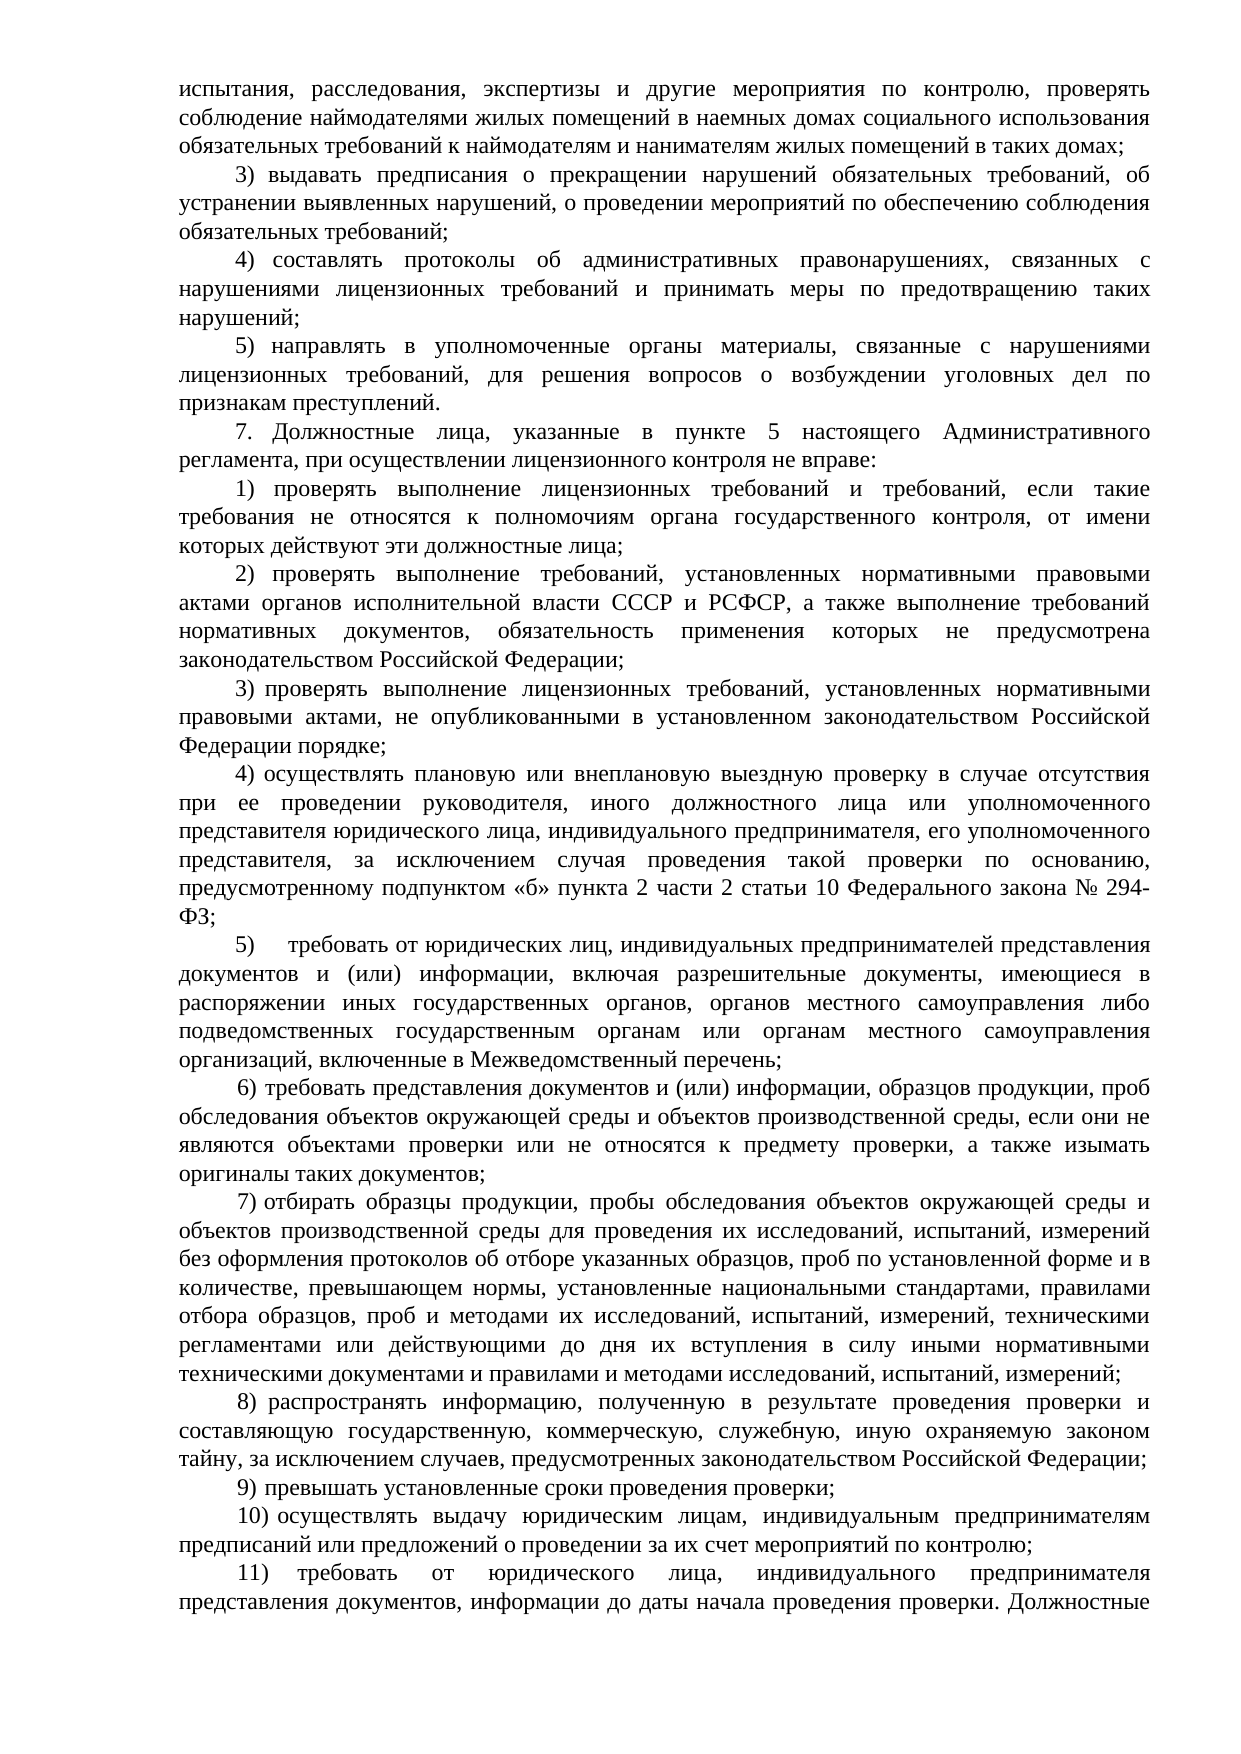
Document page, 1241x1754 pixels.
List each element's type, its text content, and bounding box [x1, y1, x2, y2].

list превышать установленные сроки проведения проверки; [178, 1472, 1153, 1501]
list распространять информацию, полученную в результате проведения проверки и составляющую государственную, коммерческую, служебную, иную охраняемую законом тайну, за исключением случаев, предусмотренных законодательством Российской Федерации; [178, 1387, 1151, 1472]
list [178, 74, 1151, 159]
list проверять выполнение требований, установленных нормативными правовыми актами органов исполнительной власти СССР и РСФСР, а также выполнение требований нормативных документов, обязательность применения которых не предусмотрена законодательством Российской Федерации; [178, 559, 1151, 673]
list Должностные лица, указанные в пункте 5 настоящего Административного регламента, при осуществлении лицензионного контроля не вправе: [178, 416, 1151, 473]
list осуществлять плановую или внеплановую выездную проверку в случае отсутствия при ее проведении руководителя, иного должностного лица или уполномоченного представителя юридического лица, индивидуального предпринимателя, его уполномоченного представителя, за исключением случая проведения такой проверки по основанию, предусмотренному подпунктом «б» пункта 2 части 2 статьи 10 Федерального закона № 294-ФЗ; [178, 759, 1151, 930]
list выдавать предписания о прекращении нарушений обязательных требований, об устранении выявленных нарушений, о проведении мероприятий по обеспечению соблюдения обязательных требований; [178, 159, 1151, 245]
list требовать от юридических лиц, индивидуальных предпринимателей представления документов и (или) информации, включая разрешительные документы, имеющиеся в распоряжении иных государственных органов, органов местного самоуправления либо подведомственных государственным органам или органам местного самоуправления организаций, включенные в Межведомственный перечень; [178, 930, 1151, 1073]
list составлять протоколы об административных правонарушениях, связанных с нарушениями лицензионных требований и принимать меры по предотвращению таких нарушений; [178, 245, 1151, 331]
list проверять выполнение лицензионных требований, установленных нормативными правовыми актами, не опубликованными в установленном законодательством Российской Федерации порядке; [178, 673, 1151, 759]
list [178, 1558, 1151, 1615]
list проверять выполнение лицензионных требований и требований, если такие требования не относятся к полномочиям органа государственного контроля, от имени которых действуют эти должностные лица; [178, 473, 1151, 559]
list направлять в уполномоченные органы материалы, связанные с нарушениями лицензионных требований, для решения вопросов о возбуждении уголовных дел по признакам преступлений. [178, 331, 1151, 416]
list отбирать образцы продукции, пробы обследования объектов окружающей среды и объектов производственной среды для проведения их исследований, испытаний, измерений без оформления протоколов об отборе указанных образцов, проб по установленной форме и в количестве, превышающем нормы, установленные национальными стандартами, правилами отбора образцов, проб и методами их исследований, испытаний, измерений, техническими регламентами или действующими до дня их вступления в силу иными нормативными техническими документами и правилами и методами исследований, испытаний, измерений; [178, 1187, 1151, 1387]
list осуществлять выдачу юридическим лицам, индивидуальным предпринимателям предписаний или предложений о проведении за их счет мероприятий по контролю; [178, 1501, 1151, 1558]
list требовать представления документов и (или) информации, образцов продукции, проб обследования объектов окружающей среды и объектов производственной среды, если они не являются объектами проверки или не относятся к предмету проверки, а также изымать оригиналы таких документов; [178, 1073, 1151, 1187]
